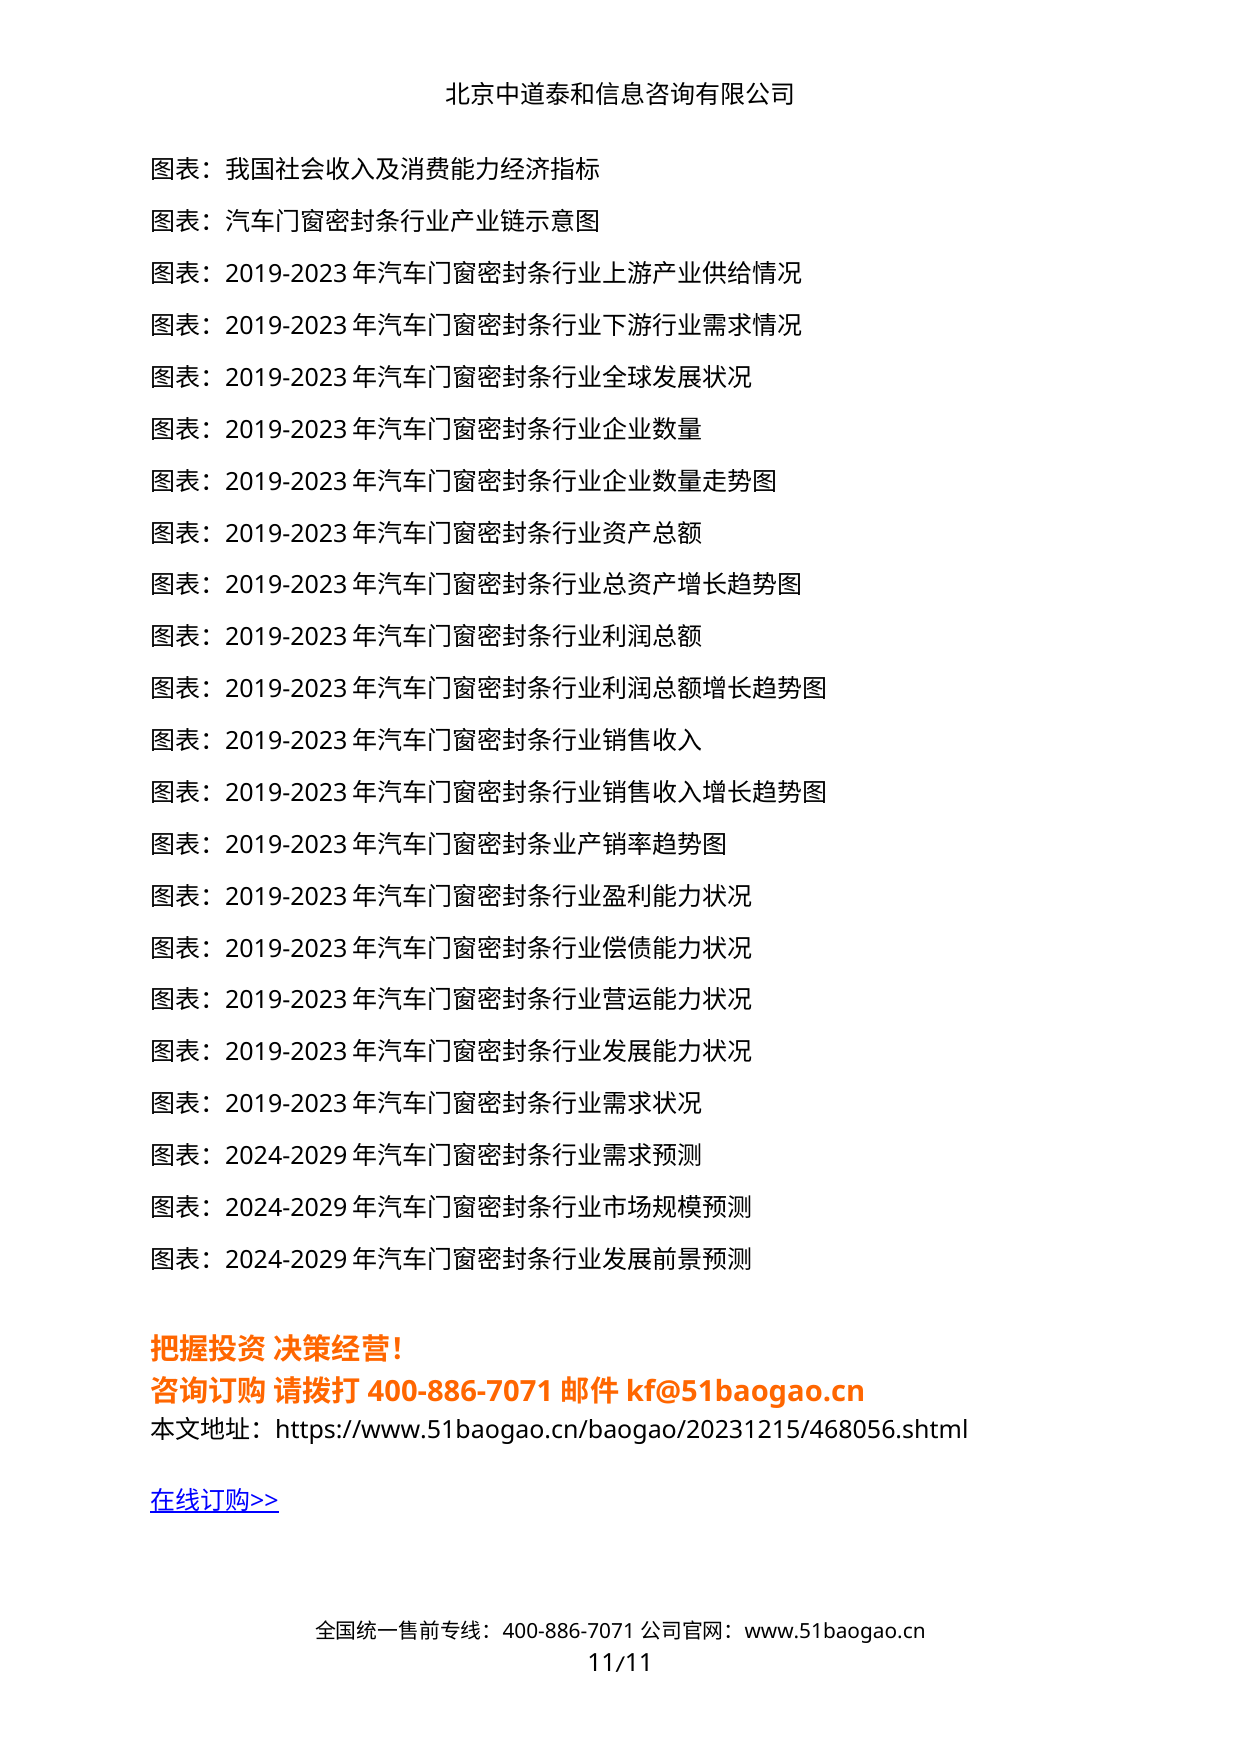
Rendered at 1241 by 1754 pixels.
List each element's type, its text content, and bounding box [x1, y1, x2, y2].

text 图表：2019-2023年汽车门窗密封条行业上游产业供给情况 [150, 254, 1090, 290]
text 图表：2019-2023年汽车门窗密封条行业总资产增长趋势图 [150, 565, 1090, 601]
text 图表：2019-2023年汽车门窗密封条行业资产总额 [150, 513, 1090, 549]
text 图表：2019-2023年汽车门窗密封条业产销率趋势图 [150, 824, 1090, 861]
text 图表：2019-2023年汽车门窗密封条行业发展能力状况 [150, 1032, 1090, 1068]
text 图表：2024-2029年汽车门窗密封条行业发展前景预测 [150, 1239, 1090, 1276]
text 图表：2019-2023年汽车门窗密封条行业利润总额增长趋势图 [150, 669, 1090, 705]
text 图表：2024-2029年汽车门窗密封条行业需求预测 [150, 1136, 1090, 1172]
text 图表：2019-2023年汽车门窗密封条行业偿债能力状况 [150, 928, 1090, 964]
text 在线订购>> [150, 1446, 1090, 1517]
text 图表：我国社会收入及消费能力经济指标 [150, 150, 1090, 186]
text 图表：2019-2023年汽车门窗密封条行业销售收入增长趋势图 [150, 772, 1090, 809]
text 图表：2019-2023年汽车门窗密封条行业全球发展状况 [150, 357, 1090, 394]
text 图表：2019-2023年汽车门窗密封条行业利润总额 [150, 617, 1090, 653]
text 把握投资 决策经营！咨询订购 请拨打 400-886-7071 邮件 kf@51baogao.cn本文地址：https://www.51baogao.cn/baogao/20231215/468056.shtml [150, 1291, 1090, 1446]
text 图表：2024-2029年汽车门窗密封条行业市场规模预测 [150, 1187, 1090, 1224]
text 图表：2019-2023年汽车门窗密封条行业企业数量 [150, 409, 1090, 446]
text 图表：2019-2023年汽车门窗密封条行业盈利能力状况 [150, 876, 1090, 912]
text 图表：2019-2023年汽车门窗密封条行业营运能力状况 [150, 980, 1090, 1016]
text 图表：2019-2023年汽车门窗密封条行业销售收入 [150, 721, 1090, 757]
text 图表：2019-2023年汽车门窗密封条行业企业数量走势图 [150, 461, 1090, 497]
text 图表：汽车门窗密封条行业产业链示意图 [150, 202, 1090, 238]
text 图表：2019-2023年汽车门窗密封条行业需求状况 [150, 1084, 1090, 1120]
text 图表：2019-2023年汽车门窗密封条行业下游行业需求情况 [150, 306, 1090, 342]
